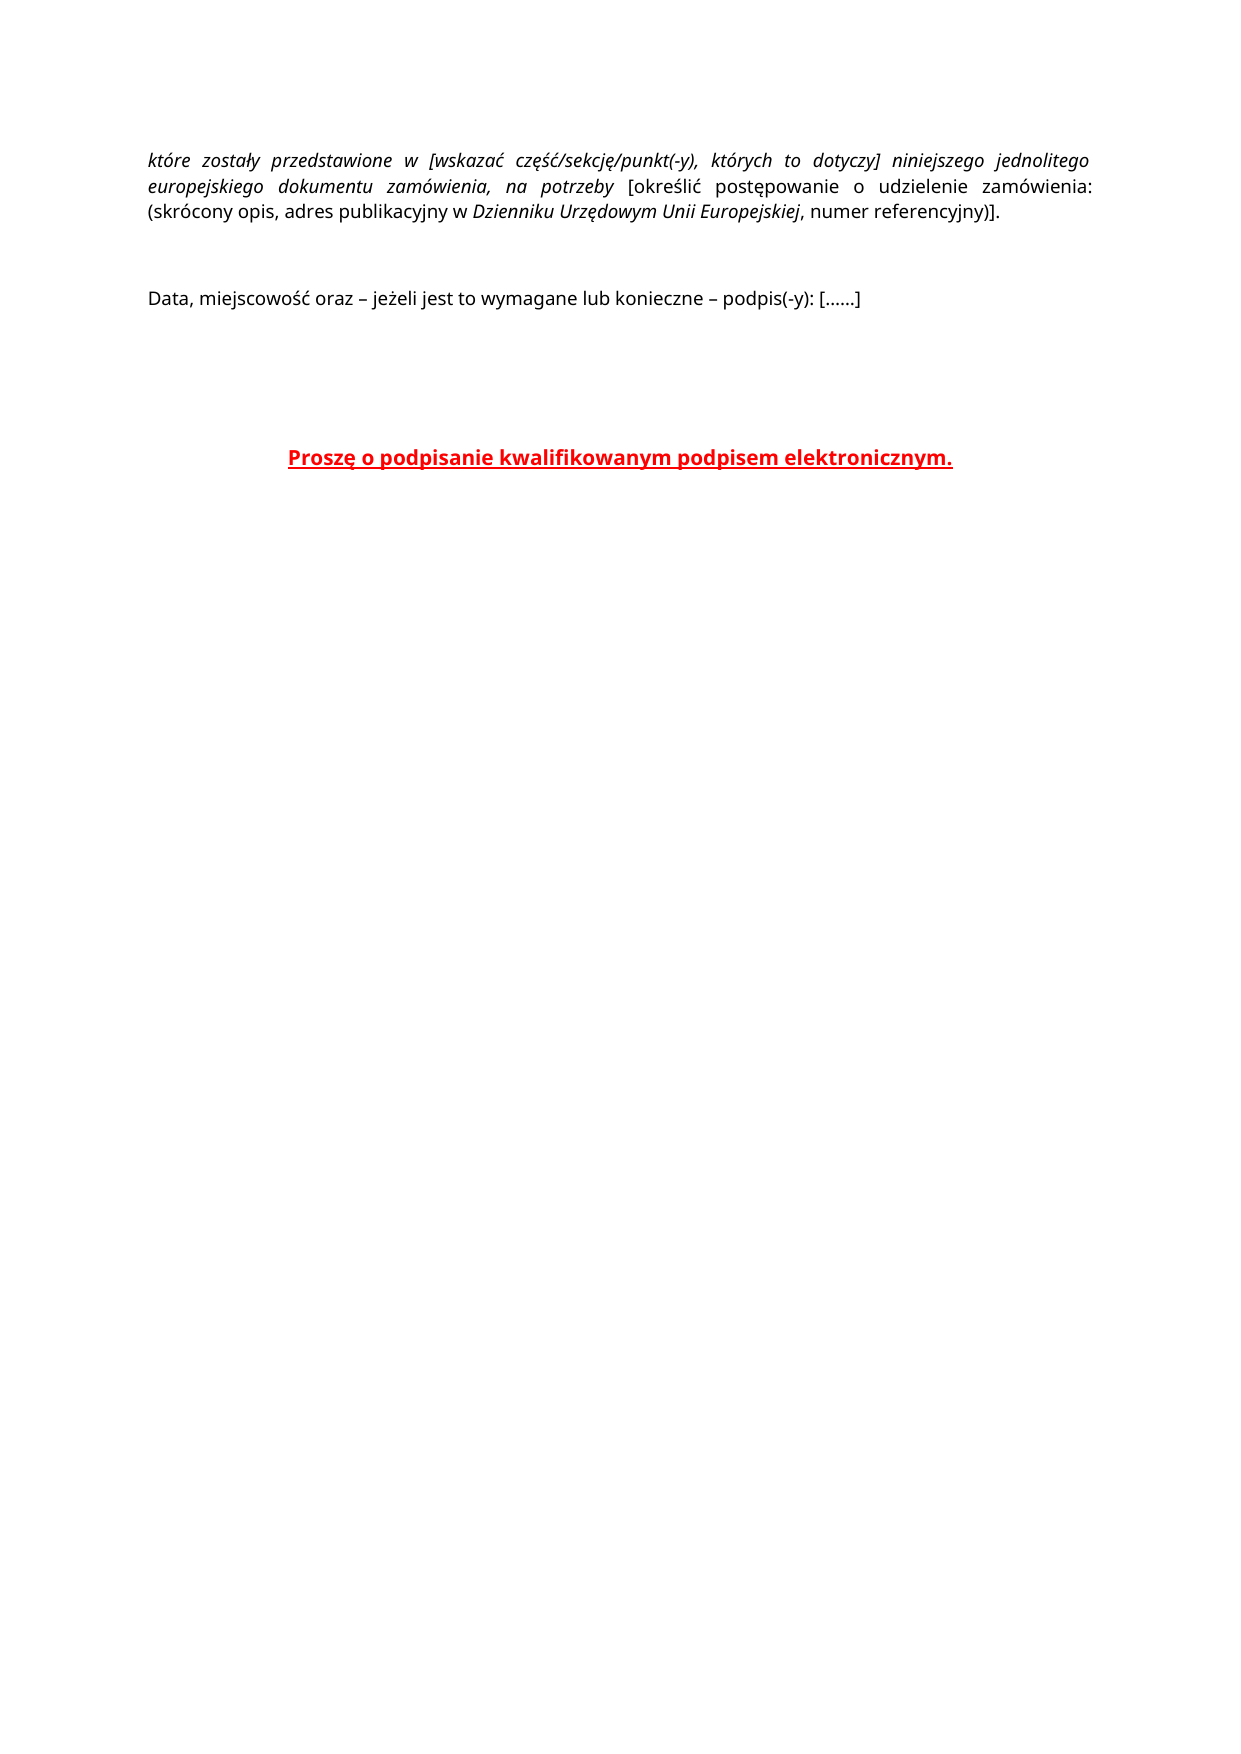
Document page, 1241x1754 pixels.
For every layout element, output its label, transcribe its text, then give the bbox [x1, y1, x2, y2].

text Data, miejscowość oraz – jeżeli jest to wymagane lub konieczne – podpis(-y): [……] [148, 286, 1093, 311]
text Proszę o podpisanie kwalifikowanym podpisem elektronicznym. [148, 443, 1093, 472]
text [148, 148, 1093, 224]
